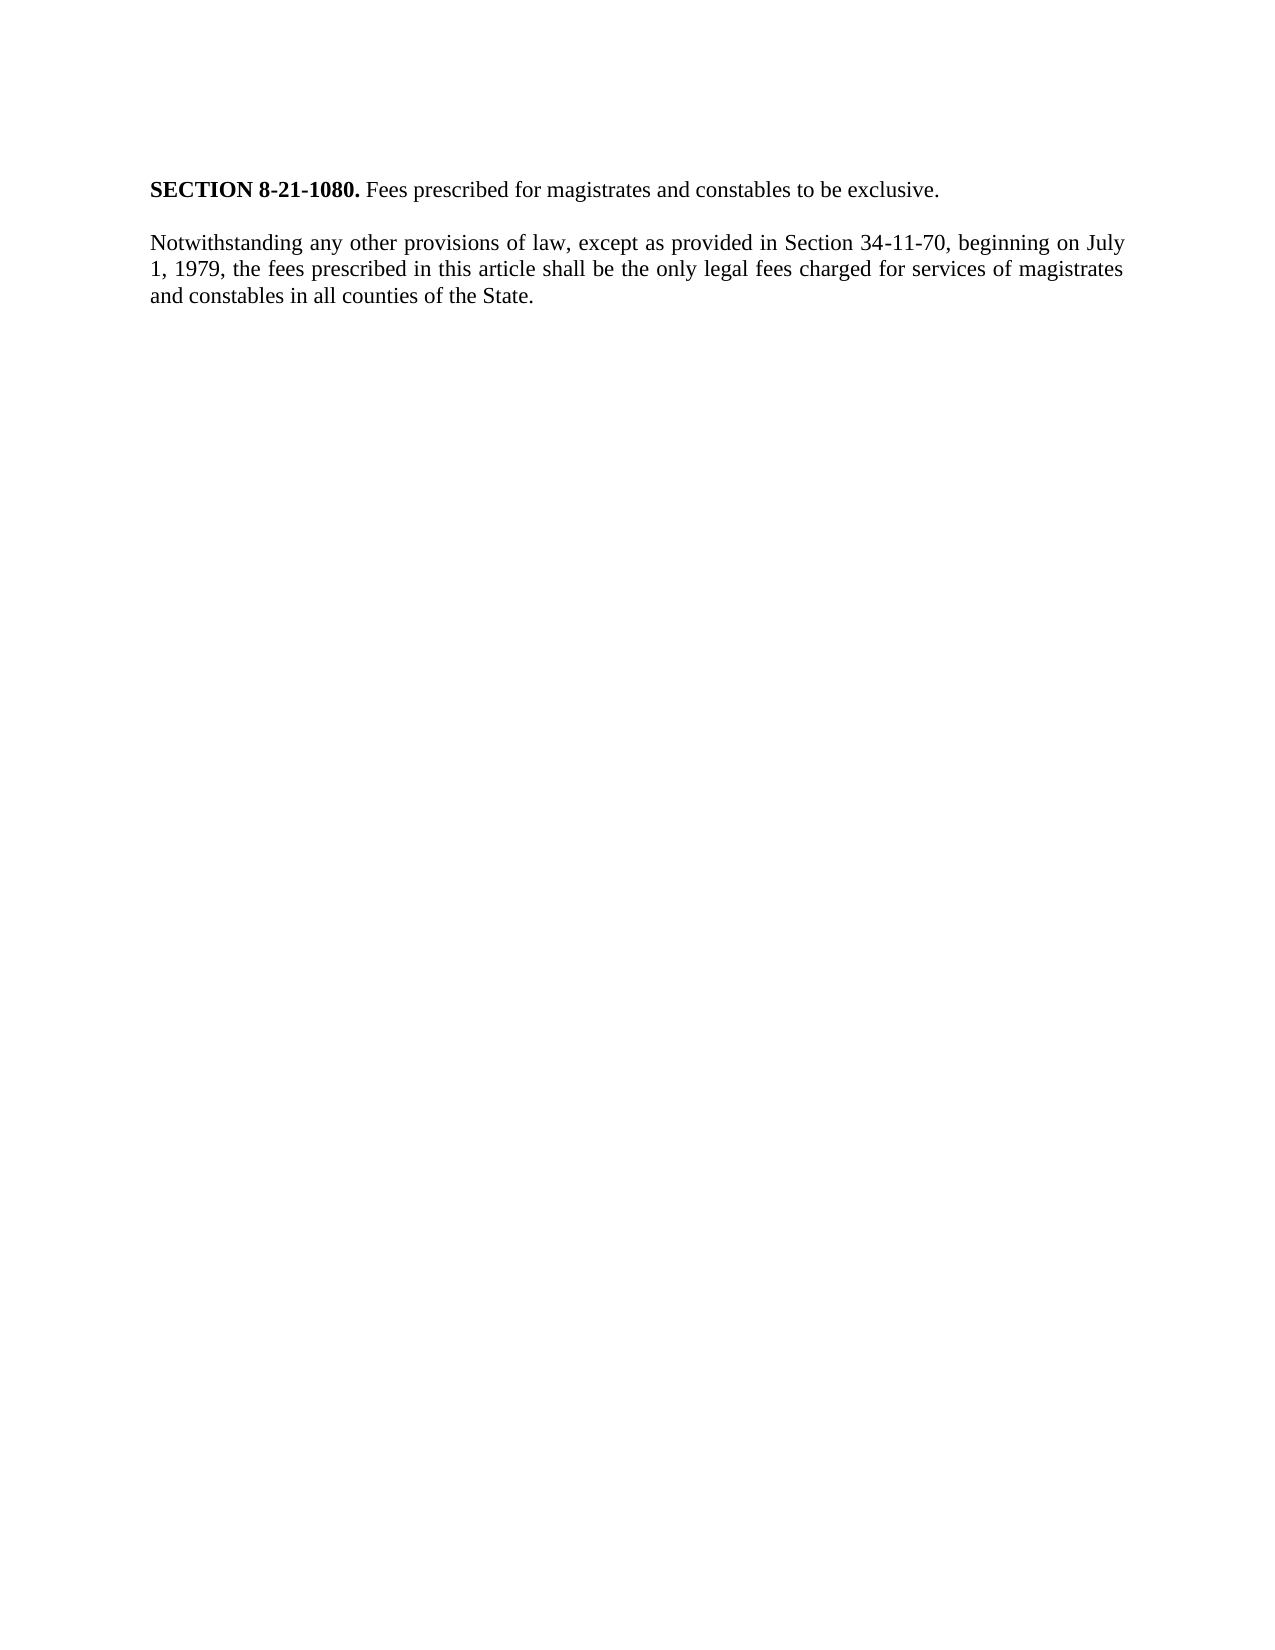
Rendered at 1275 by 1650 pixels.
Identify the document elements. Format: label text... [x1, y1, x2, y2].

text SECTION 8-21-1080. Fees prescribed for magistrates and constables to be exclusive. [150, 176, 1125, 203]
text Notwithstanding any other provisions of law, except as provided in Section 34-11-70, beginning on July 1, 1979, the fees prescribed in this article shall be the only legal fees charged for services of magistrates and constables in all counties of the State. [150, 229, 1125, 308]
